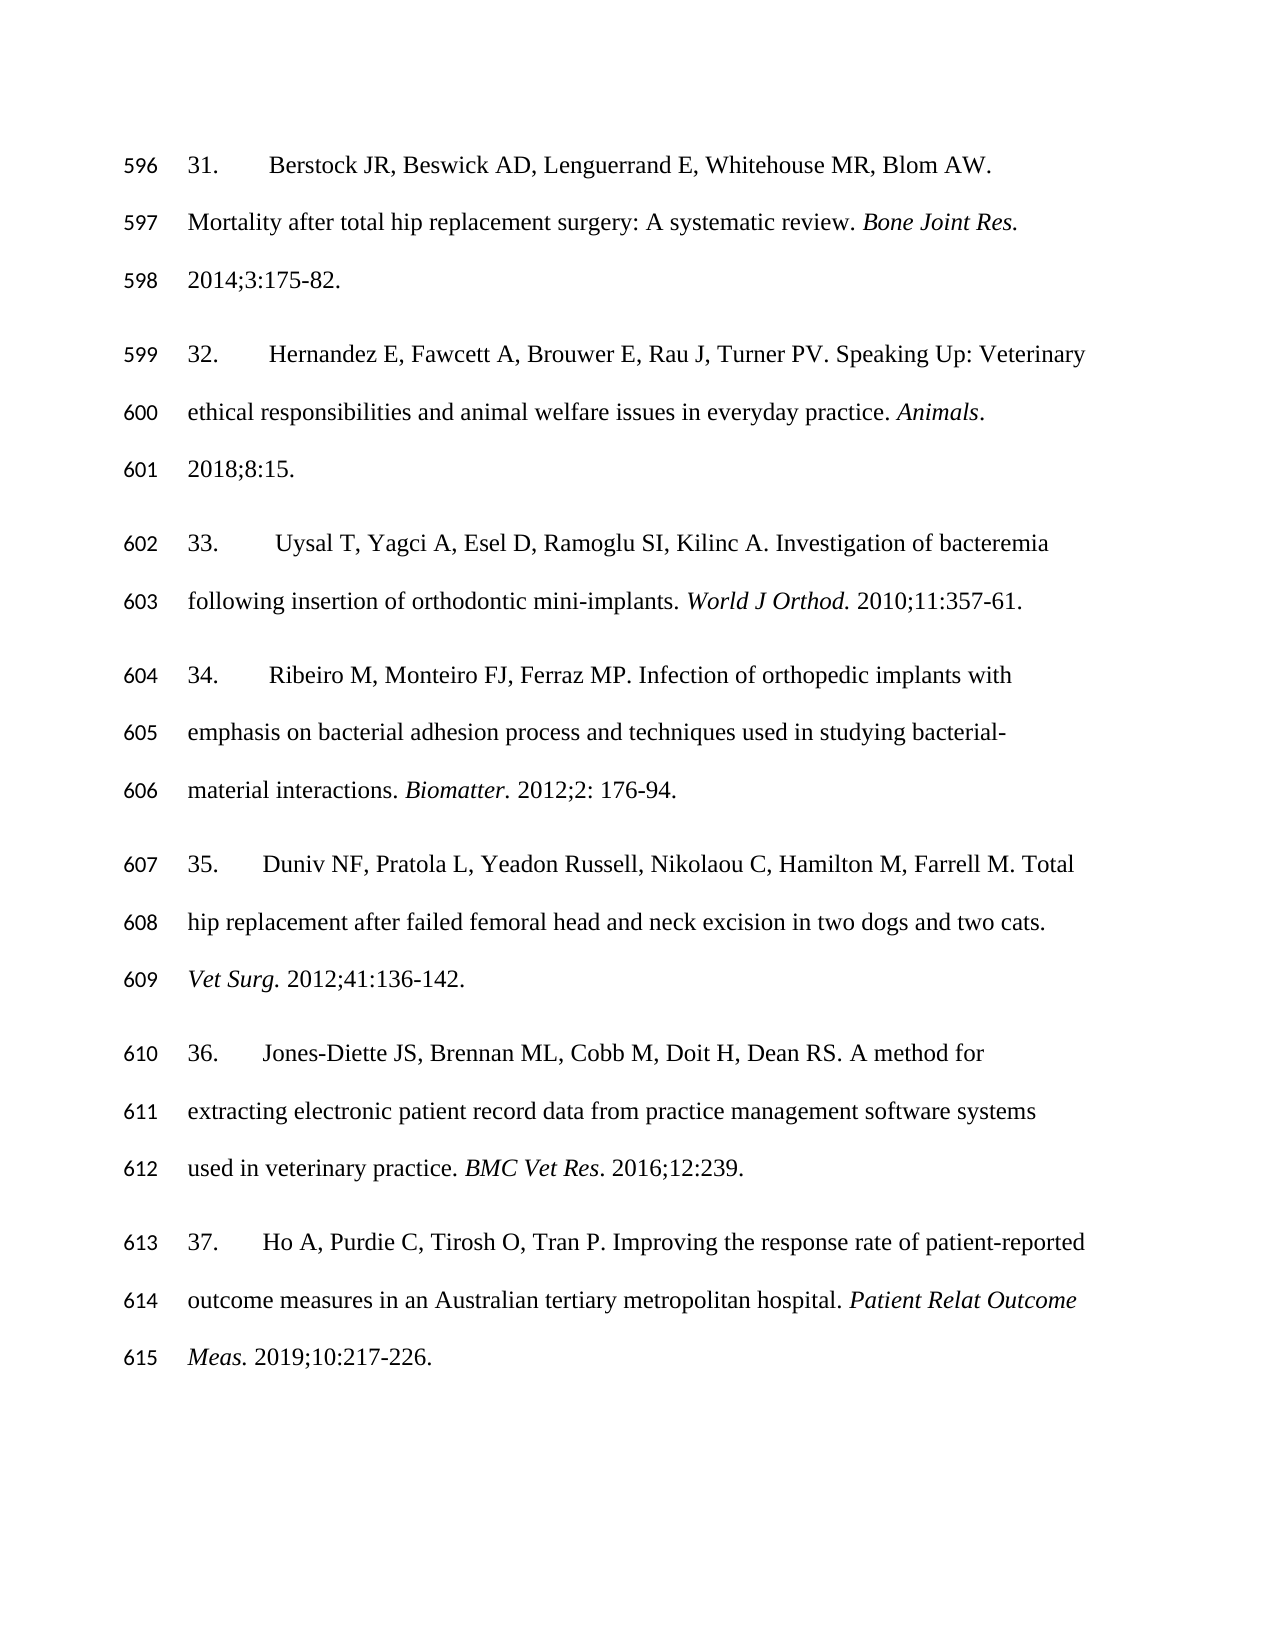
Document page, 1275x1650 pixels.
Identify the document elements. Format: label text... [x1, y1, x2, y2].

text 32. Hernandez E, Fawcett A, Brouwer E, Rau J, Turner PV. Speaking Up: Veterinary ethical responsibilities and animal welfare issues in everyday practice. Animals. 2018;8:15. [187, 339, 1087, 483]
text 37. Ho A, Purdie C, Tirosh O, Tran P. Improving the response rate of patient-reported outcome measures in an Australian tertiary metropolitan hospital. Patient Relat Outcome Meas. 2019;10:217-226. [187, 1227, 1087, 1371]
text 35. Duniv NF, Pratola L, Yeadon Russell, Nikolaou C, Hamilton M, Farrell M. Total hip replacement after failed femoral head and neck excision in two dogs and two cats. Vet Surg. 2012;41:136-142. [187, 849, 1087, 993]
text 36. Jones-Diette JS, Brennan ML, Cobb M, Doit H, Dean RS. A method for extracting electronic patient record data from practice management software systems used in veterinary practice. BMC Vet Res. 2016;12:239. [187, 1038, 1087, 1182]
text 34. Ribeiro M, Monteiro FJ, Ferraz MP. Infection of orthopedic implants with emphasis on bacterial adhesion process and techniques used in studying bacterial-material interactions. Biomatter. 2012;2: 176-94. [187, 660, 1087, 804]
text 31. Berstock JR, Beswick AD, Lenguerrand E, Whitehouse MR, Blom AW. Mortality after total hip replacement surgery: A systematic review. Bone Joint Res. 2014;3:175-82. [187, 150, 1087, 294]
text 33. Uysal T, Yagci A, Esel D, Ramoglu SI, Kilinc A. Investigation of bacteremia following insertion of orthodontic mini-implants. World J Orthod. 2010;11:357-61. [187, 528, 1087, 614]
